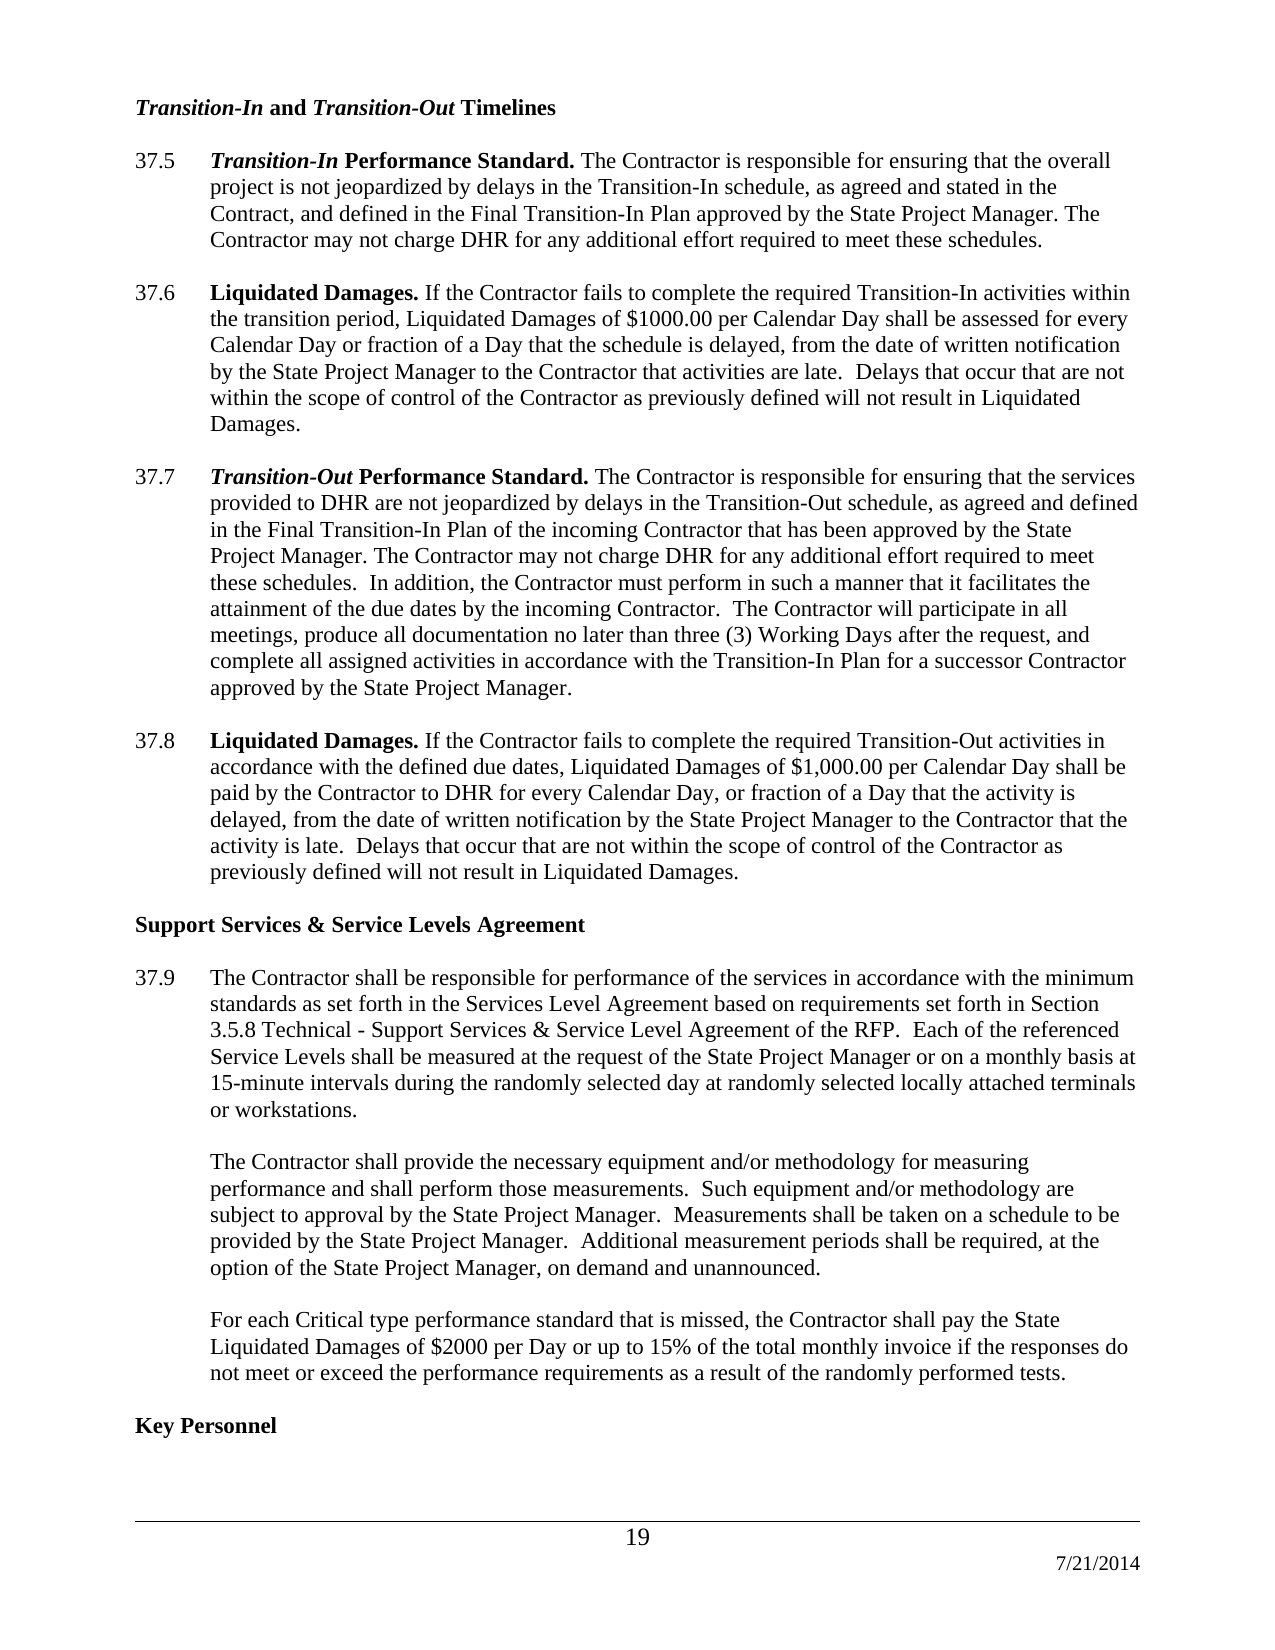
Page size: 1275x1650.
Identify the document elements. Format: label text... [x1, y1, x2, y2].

list Transition-Out Performance Standard. The Contractor is responsible for ensuring that the services provided to DHR are not jeopardized by delays in the Transition-Out schedule, as agreed and defined in the Final Transition-In Plan of the incoming Contractor that has been approved by the State Project Manager. The Contractor may not charge DHR for any additional effort required to meet these schedules. In addition, the Contractor must perform in such a manner that it facilitates the attainment of the due dates by the incoming Contractor. The Contractor will participate in all meetings, produce all documentation no later than three (3) Working Days after the request, and complete all assigned activities in accordance with the Transition-In Plan for a successor Contractor approved by the State Project Manager. [135, 463, 1140, 700]
list The Contractor shall be responsible for performance of the services in accordance with the minimum standards as set forth in the Services Level Agreement based on requirements set forth in Section 3.5.8 Technical - Support Services & Service Level Agreement of the RFP. Each of the referenced Service Levels shall be measured at the request of the State Project Manager or on a monthly basis at 15-minute intervals during the randomly selected day at randomly selected locally attached terminals or workstations. [135, 964, 1140, 1122]
list Transition-In Performance Standard. The Contractor is responsible for ensuring that the overall project is not jeopardized by delays in the Transition-In schedule, as agreed and stated in the Contract, and defined in the Final Transition-In Plan approved by the State Project Manager. The Contractor may not charge DHR for any additional effort required to meet these schedules. [135, 147, 1140, 252]
text Support Services & Service Levels Agreement [135, 911, 1140, 937]
text The Contractor shall provide the necessary equipment and/or methodology for measuring performance and shall perform those measurements. Such equipment and/or methodology are subject to approval by the State Project Manager. Measurements shall be taken on a schedule to be provided by the State Project Manager. Additional measurement periods shall be required, at the option of the State Project Manager, on demand and unannounced. [210, 1148, 1140, 1280]
text Transition-In and Transition-Out Timelines [135, 94, 1140, 121]
text Key Personnel [135, 1412, 1140, 1438]
list Liquidated Damages. If the Contractor fails to complete the required Transition-Out activities in accordance with the defined due dates, Liquidated Damages of $1,000.00 per Calendar Day shall be paid by the Contractor to DHR for every Calendar Day, or fraction of a Day that the activity is delayed, from the date of written notification by the State Project Manager to the Contractor that the activity is late. Delays that occur that are not within the scope of control of the Contractor as previously defined will not result in Liquidated Damages. [135, 727, 1140, 885]
text For each Critical type performance standard that is missed, the Contractor shall pay the State Liquidated Damages of $2000 per Day or up to 15% of the total monthly invoice if the responses do not meet or exceed the performance requirements as a result of the randomly performed tests. [210, 1306, 1140, 1386]
list Liquidated Damages. If the Contractor fails to complete the required Transition-In activities within the transition period, Liquidated Damages of $1000.00 per Calendar Day shall be assessed for every Calendar Day or fraction of a Day that the schedule is delayed, from the date of written notification by the State Project Manager to the Contractor that activities are late. Delays that occur that are not within the scope of control of the Contractor as previously defined will not result in Liquidated Damages. [135, 279, 1140, 437]
